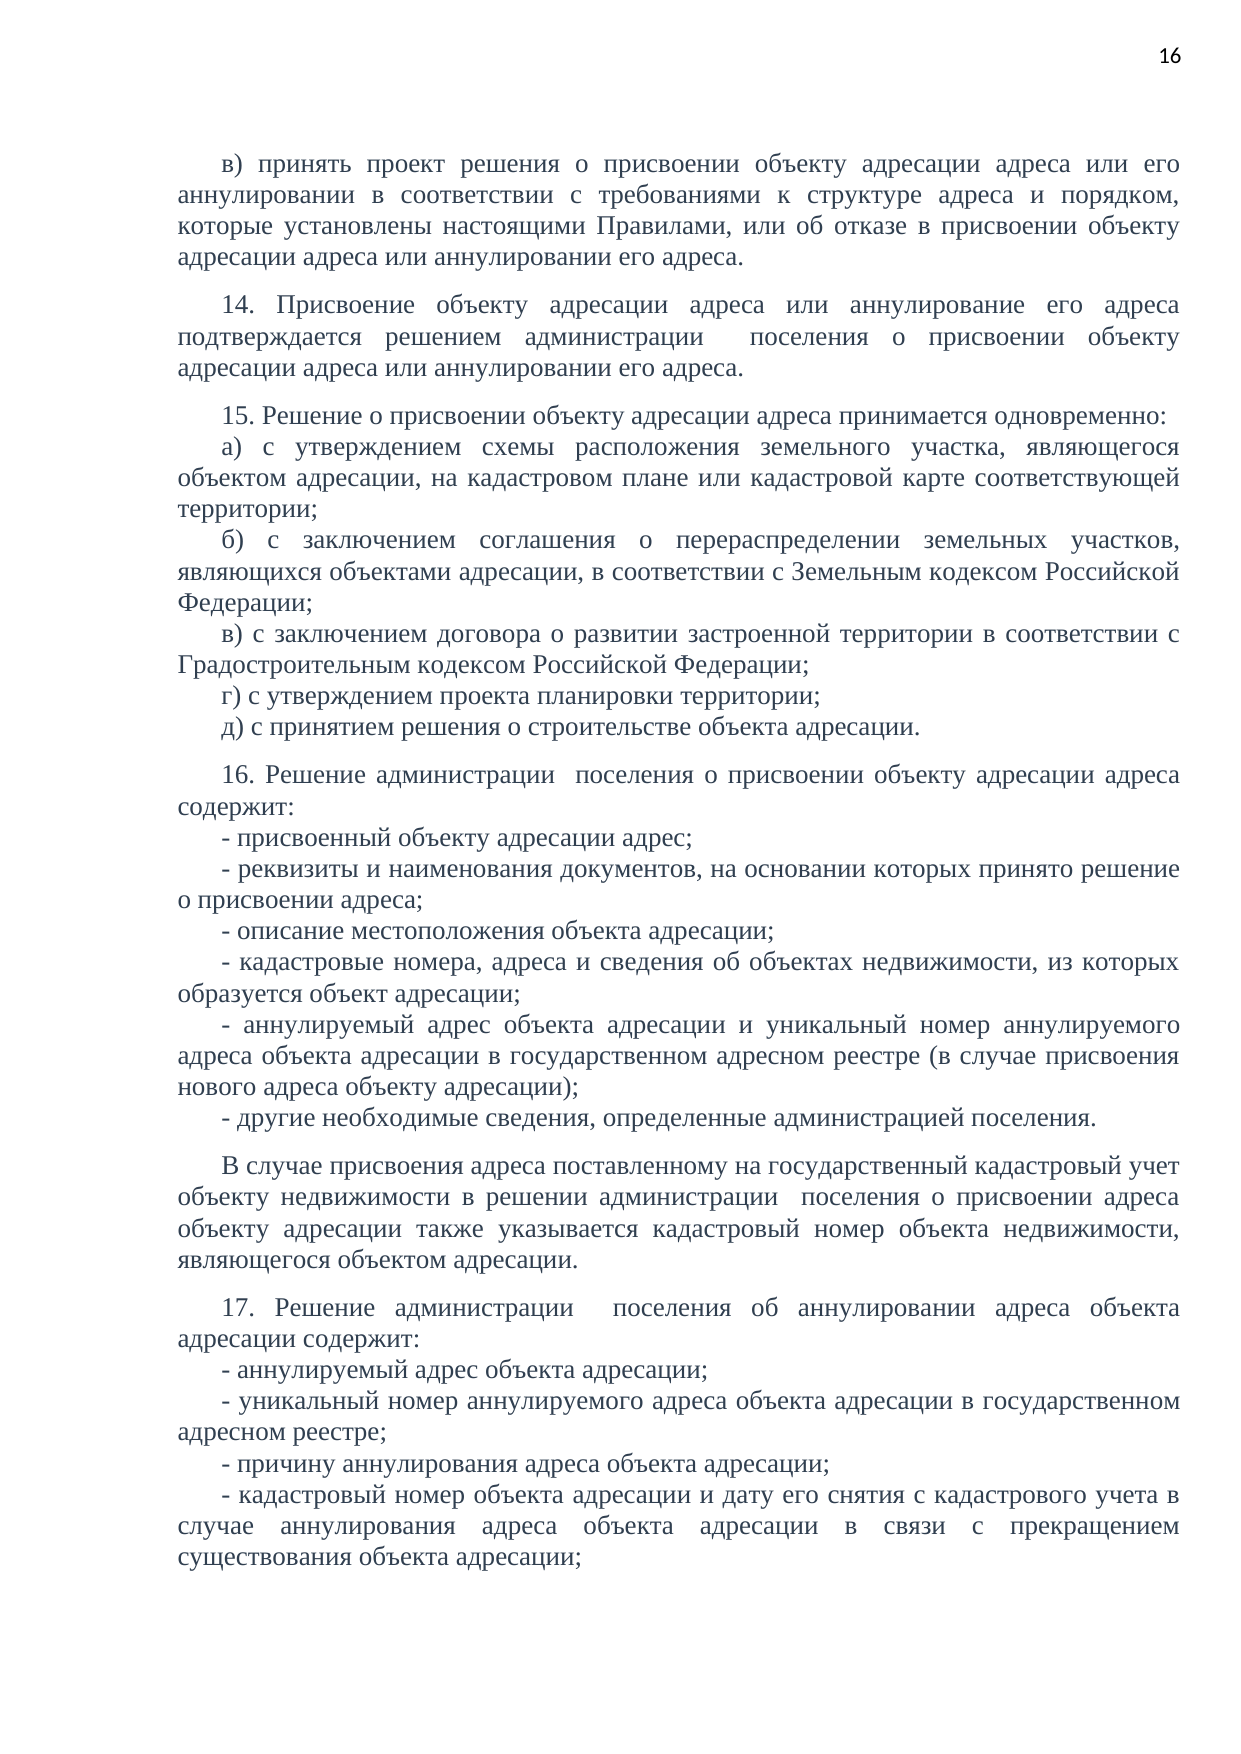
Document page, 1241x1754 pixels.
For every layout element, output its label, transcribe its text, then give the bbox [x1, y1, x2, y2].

text - аннулируемый адрес объекта адресации и уникальный номер аннулируемого адреса объекта адресации в государственном адресном реестре (в случае присвоения нового адреса объекту адресации); [177, 1008, 1181, 1101]
text 14. Присвоение объекту адресации адреса или аннулирование его адреса подтверждается решением администрации поселения о присвоении объекту адресации адреса или аннулировании его адреса. [177, 289, 1181, 382]
text 16. Решение администрации поселения о присвоении объекту адресации адреса содержит: [177, 759, 1181, 821]
text 15. Решение о присвоении объекту адресации адреса принимается одновременно: [177, 399, 1181, 430]
text - кадастровые номера, адреса и сведения об объектах недвижимости, из которых образуется объект адресации; [177, 946, 1181, 1008]
text - кадастровый номер объекта адресации и дату его снятия с кадастрового учета в случае аннулирования адреса объекта адресации в связи с прекращением существования объекта адресации; [177, 1478, 1181, 1571]
text - описание местоположения объекта адресации; [177, 914, 1181, 946]
text 17. Решение администрации поселения об аннулировании адреса объекта адресации содержит: [177, 1291, 1181, 1353]
text в) принять проект решения о присвоении объекту адресации адреса или его аннулировании в соответствии с требованиями к структуре адреса и порядком, которые установлены настоящими Правилами, или об отказе в присвоении объекту адресации адреса или аннулировании его адреса. [177, 147, 1181, 272]
text - аннулируемый адрес объекта адресации; [177, 1353, 1181, 1384]
text - реквизиты и наименования документов, на основании которых принято решение о присвоении адреса; [177, 852, 1181, 914]
text д) с принятием решения о строительстве объекта адресации. [177, 711, 1181, 742]
text - уникальный номер аннулируемого адреса объекта адресации в государственном адресном реестре; [177, 1384, 1181, 1447]
text - причину аннулирования адреса объекта адресации; [177, 1447, 1181, 1478]
text в) с заключением договора о развитии застроенной территории в соответствии с Градостроительным кодексом Российской Федерации; [177, 617, 1181, 679]
text - другие необходимые сведения, определенные администрацией поселения. [177, 1101, 1181, 1132]
text г) с утверждением проекта планировки территории; [177, 679, 1181, 711]
text - присвоенный объекту адресации адрес; [177, 821, 1181, 852]
text В случае присвоения адреса поставленному на государственный кадастровый учет объекту недвижимости в решении администрации поселения о присвоении адреса объекту адресации также указывается кадастровый номер объекта недвижимости, являющегося объектом адресации. [177, 1149, 1181, 1274]
text б) с заключением соглашения о перераспределении земельных участков, являющихся объектами адресации, в соответствии с Земельным кодексом Российской Федерации; [177, 524, 1181, 617]
text а) с утверждением схемы расположения земельного участка, являющегося объектом адресации, на кадастровом плане или кадастровой карте соответствующей территории; [177, 430, 1181, 524]
